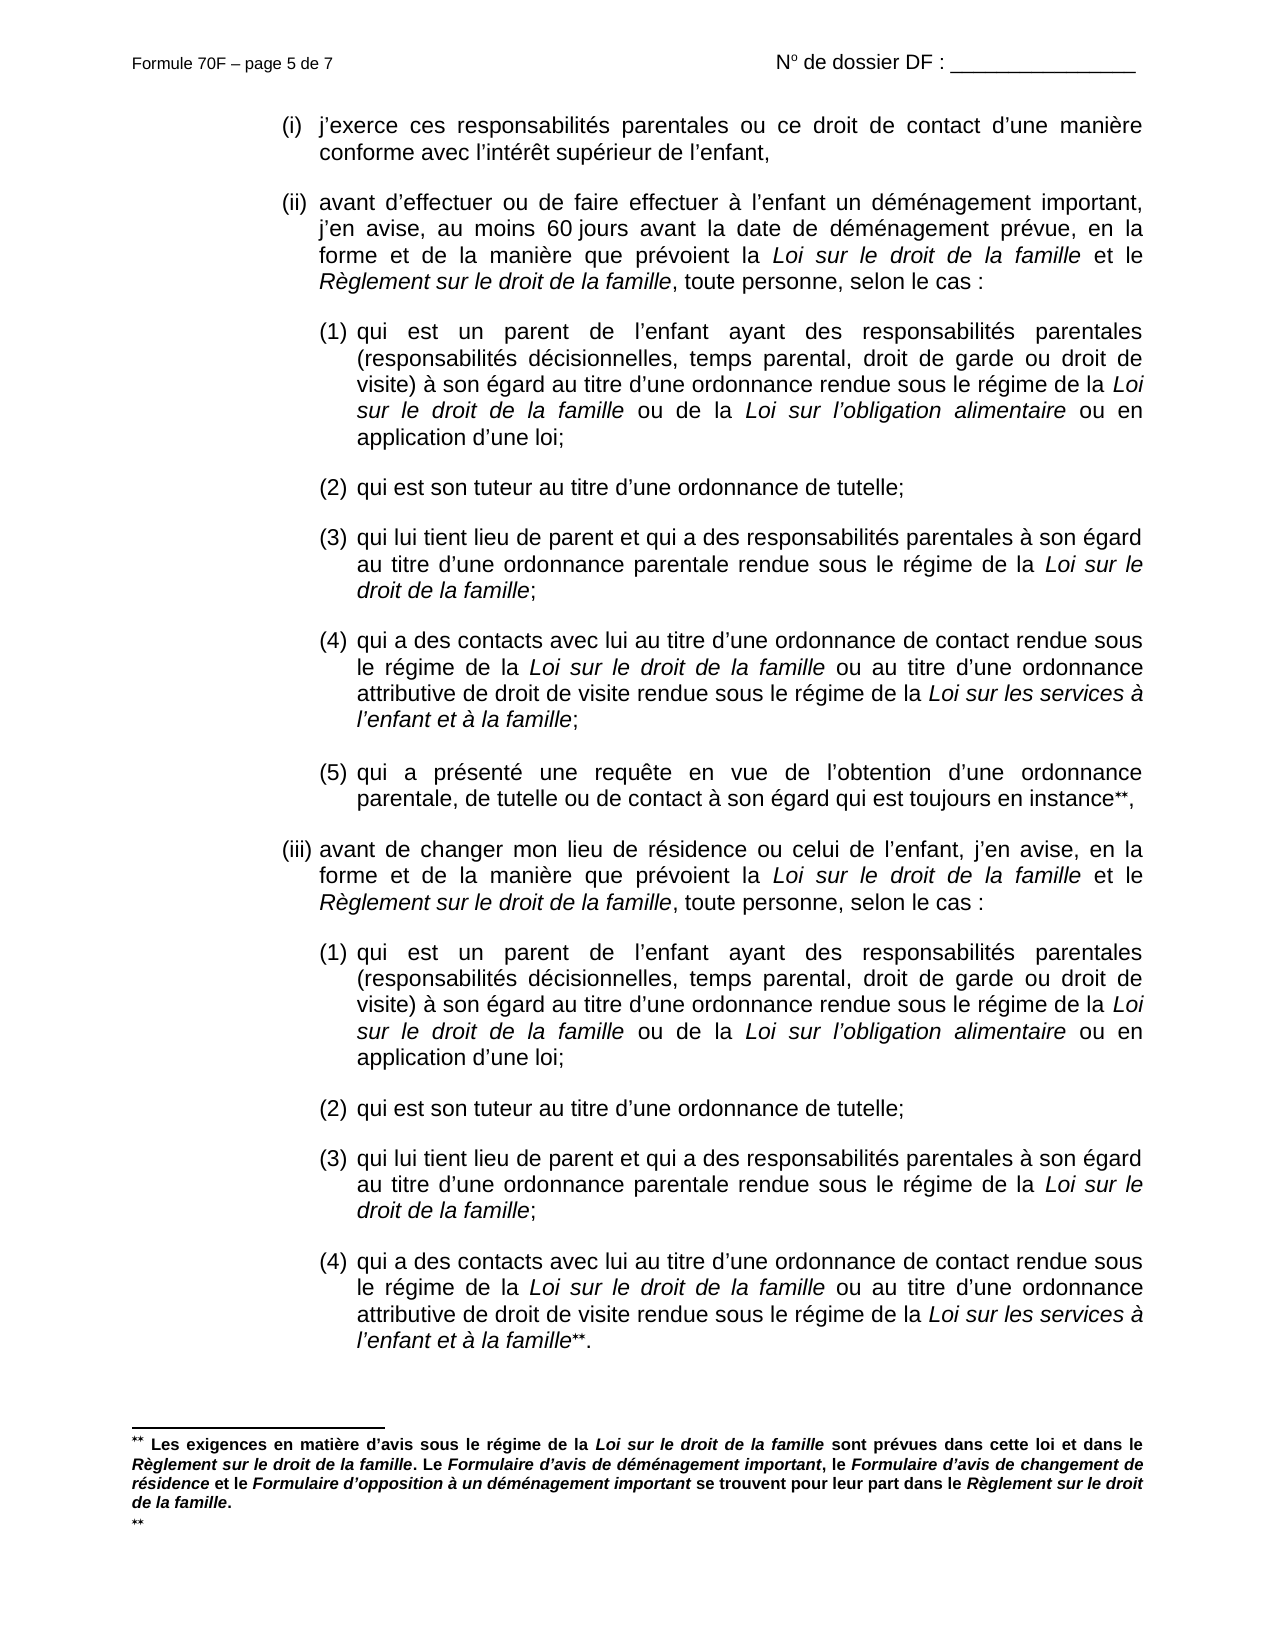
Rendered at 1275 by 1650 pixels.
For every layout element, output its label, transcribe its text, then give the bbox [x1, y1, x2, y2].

list avant de changer mon lieu de résidence ou celui de l’enfant, j’en avise, en la forme et de la manière que prévoient la Loi sur le droit de la famille et le Règlement sur le droit de la famille, toute personne, selon le cas : [282, 836, 1143, 915]
list qui est son tuteur au titre d’une ordonnance de tutelle; [319, 1094, 1143, 1121]
list qui lui tient lieu de parent et qui a des responsabilités parentales à son égard au titre d’une ordonnance parentale rendue sous le régime de la Loi sur le droit de la famille; [319, 524, 1143, 603]
list qui a présenté une requête en vue de l’obtention d’une ordonnance parentale, de tutelle ou de contact à son égard qui est toujours en instance, [319, 759, 1143, 812]
list qui a des contacts avec lui au titre d’une ordonnance de contact rendue sous le régime de la Loi sur le droit de la famille ou au titre d’une ordonnance attributive de droit de visite rendue sous le régime de la Loi sur les services à l’enfant et à la famille; [319, 627, 1143, 733]
list qui est un parent de l’enfant ayant des responsabilités parentales (responsabilités décisionnelles, temps parental, droit de garde ou droit de visite) à son égard au titre d’une ordonnance rendue sous le régime de la Loi sur le droit de la famille ou de la Loi sur l’obligation alimentaire ou en application d’une loi; [319, 939, 1143, 1071]
list j’exerce ces responsabilités parentales ou ce droit de contact d’une manière conforme avec l’intérêt supérieur de l’enfant, [282, 112, 1143, 165]
list qui est un parent de l’enfant ayant des responsabilités parentales (responsabilités décisionnelles, temps parental, droit de garde ou droit de visite) à son égard au titre d’une ordonnance rendue sous le régime de la Loi sur le droit de la famille ou de la Loi sur l’obligation alimentaire ou en application d’une loi; [319, 318, 1143, 450]
list qui est son tuteur au titre d’une ordonnance de tutelle; [319, 474, 1143, 500]
list qui lui tient lieu de parent et qui a des responsabilités parentales à son égard au titre d’une ordonnance parentale rendue sous le régime de la Loi sur le droit de la famille; [319, 1145, 1143, 1224]
list avant d’effectuer ou de faire effectuer à l’enfant un déménagement important, j’en avise, au moins 60 jours avant la date de déménagement prévue, en la forme et de la manière que prévoient la Loi sur le droit de la famille et le Règlement sur le droit de la famille, toute personne, selon le cas : [282, 189, 1143, 294]
list qui a des contacts avec lui au titre d’une ordonnance de contact rendue sous le régime de la Loi sur le droit de la famille ou au titre d’une ordonnance attributive de droit de visite rendue sous le régime de la Loi sur les services à l’enfant et à la famille. [319, 1248, 1143, 1353]
